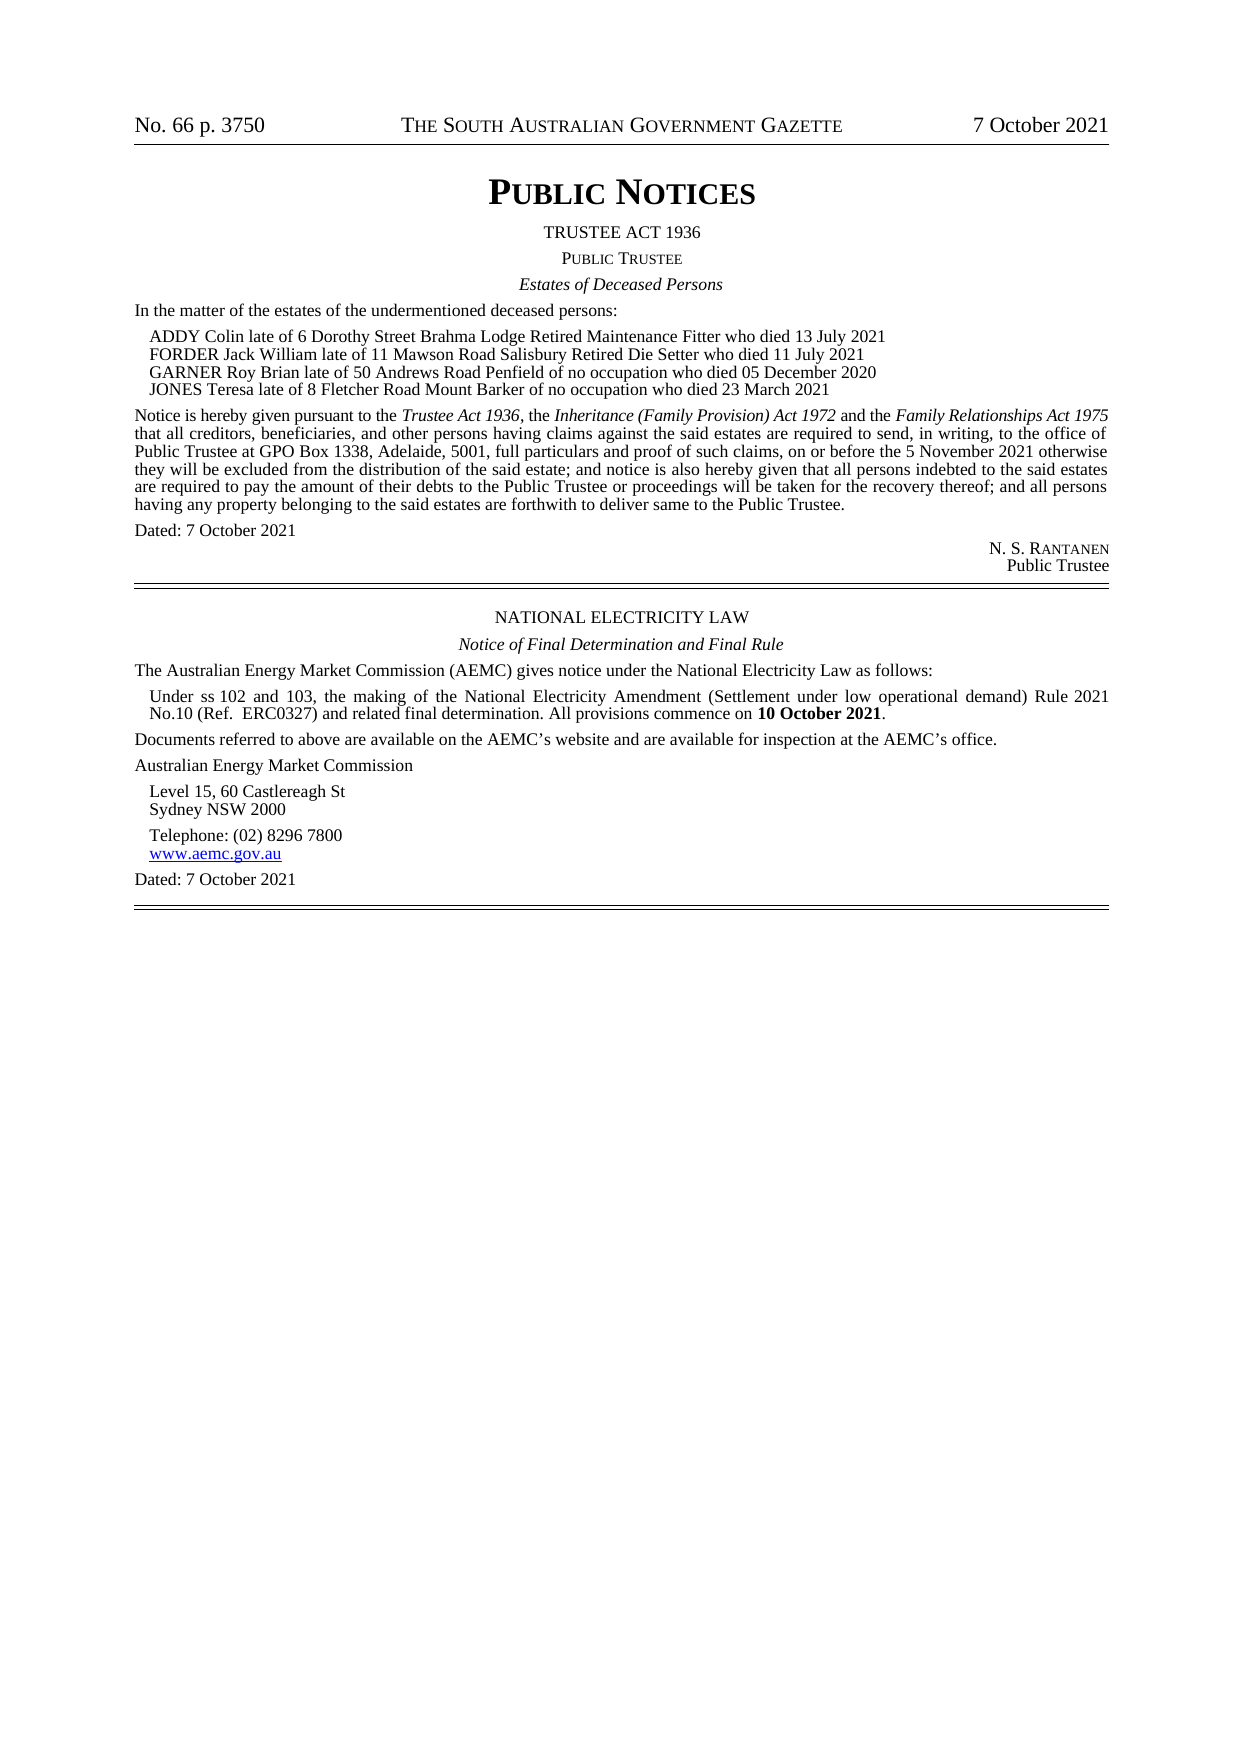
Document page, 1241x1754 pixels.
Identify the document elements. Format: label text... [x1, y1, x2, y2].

text Public Trustee [134, 250, 1109, 268]
text The Australian Energy Market Commission (AEMC) gives notice under the National Electricity Law as follows: [134, 662, 1109, 679]
text Under ss 102 and 103, the making of the National Electricity Amendment (Settlement under low operational demand) Rule 2021 No.10 (Ref. ERC0327) and related final determination. All provisions commence on 10 October 2021. [149, 688, 1109, 723]
text Sydney NSW 2000 [149, 801, 1109, 819]
text Level 15, 60 Castlereagh St [149, 784, 1109, 801]
text Notice is hereby given pursuant to the Trustee Act 1936, the Inheritance (Family Provision) Act 1972 and the Family Relationships Act 1975 that all creditors, beneficiaries, and other persons having claims against the said estates are required to send, in writing, to the office of Public Trustee at GPO Box 1338, Adelaide, 5001, full particulars and proof of such claims, on or before the 5 November 2021 otherwise they will be excluded from the distribution of the said estate; and notice is also hereby given that all persons indebted to the said estates are required to pay the amount of their debts to the Public Trustee or proceedings will be taken for the recovery thereof; and all persons having any property belonging to the said estates are forthwith to deliver same to the Public Trustee. [134, 408, 1109, 514]
text Public Trustee [134, 558, 1109, 575]
text N. S. Rantanen [134, 540, 1109, 558]
subtitle National Electricity Law [134, 610, 1109, 627]
subtitle Public Notices [134, 174, 1109, 212]
text ADDY Colin late of 6 Dorothy Street Brahma Lodge Retired Maintenance Fitter who died 13 July 2021 [149, 328, 1109, 346]
text JONES Teresa late of 8 Fletcher Road Mount Barker of no occupation who died 23 March 2021 [149, 382, 1109, 399]
text www.aemc.gov.au [149, 845, 1109, 863]
text Australian Energy Market Commission [134, 758, 1109, 775]
text Estates of Deceased Persons [134, 276, 1109, 294]
text Dated: 7 October 2021 [134, 522, 1109, 540]
text Telephone: (02) 8296 7800 [149, 827, 1109, 845]
subtitle Trustee Act 1936 [134, 224, 1109, 242]
text In the matter of the estates of the undermentioned deceased persons: [134, 302, 1109, 320]
text GARNER Roy Brian late of 50 Andrews Road Penfield of no occupation who died 05 December 2020 [149, 364, 1109, 382]
text Documents referred to above are available on the AEMC’s website and are available for inspection at the AEMC’s office. [134, 732, 1109, 749]
text Dated: 7 October 2021 [134, 871, 1109, 889]
text FORDER Jack William late of 11 Mawson Road Salisbury Retired Die Setter who died 11 July 2021 [149, 346, 1109, 364]
text Notice of Final Determination and Final Rule [134, 636, 1109, 653]
